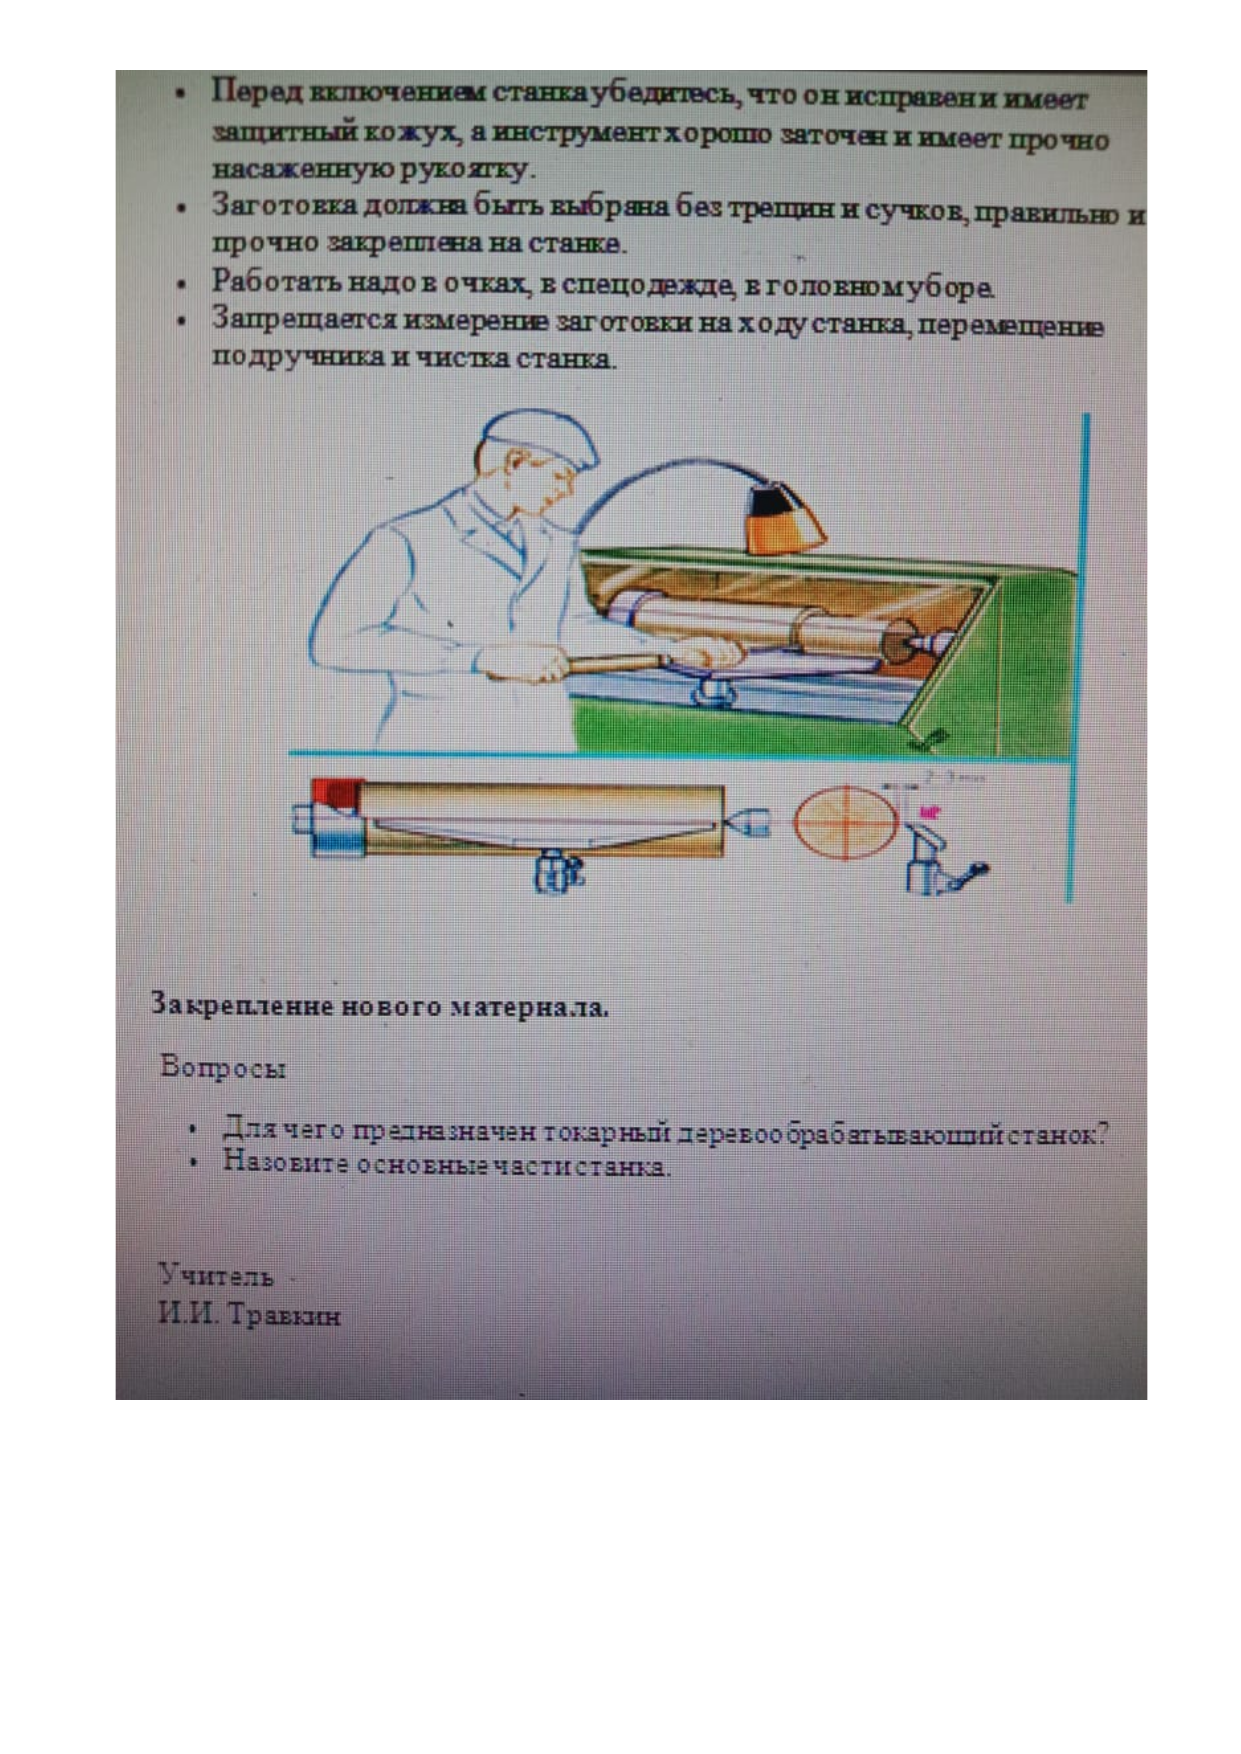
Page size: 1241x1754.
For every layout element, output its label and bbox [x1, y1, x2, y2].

picture [115, 70, 1148, 1400]
